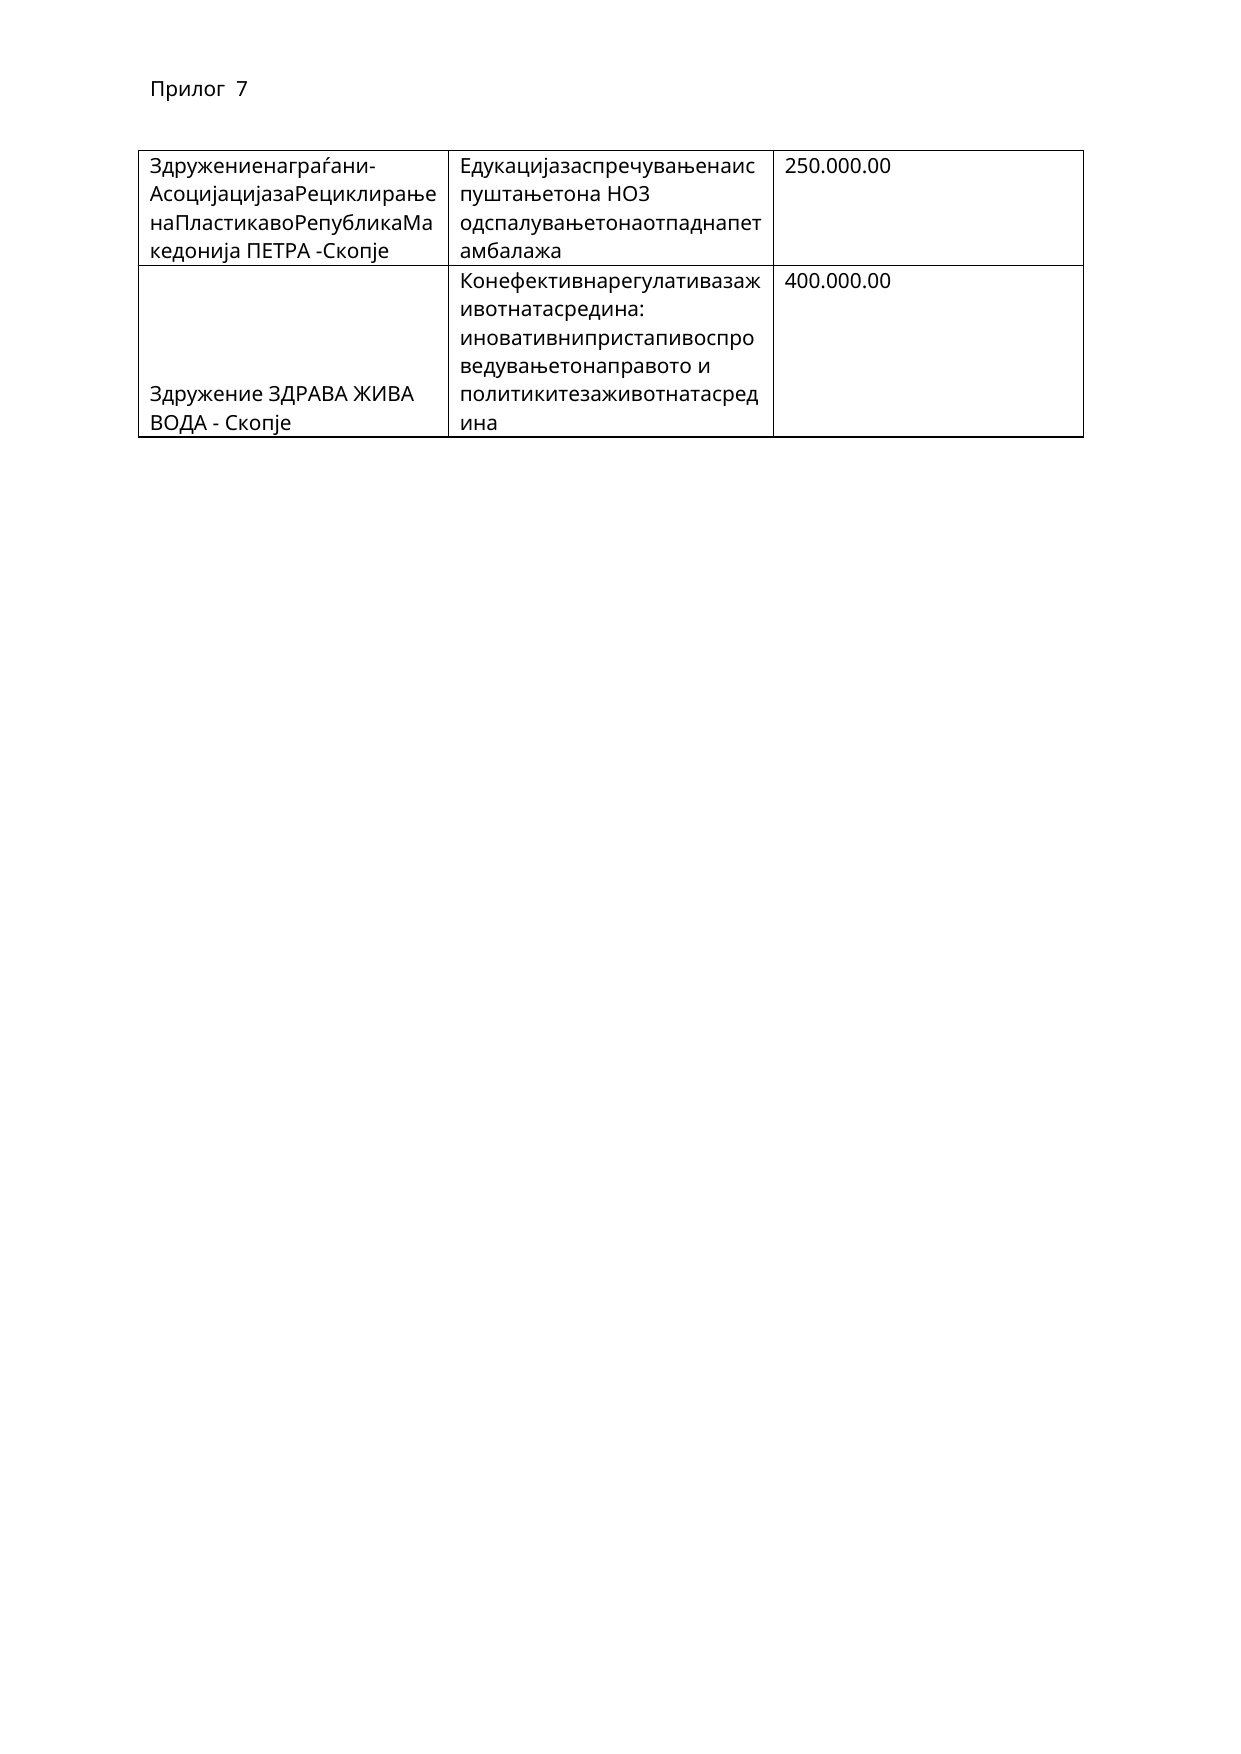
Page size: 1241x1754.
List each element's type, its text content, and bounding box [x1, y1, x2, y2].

table_cell 400.000.00 [774, 266, 1083, 436]
table_cell Здружение ЗДРАВА ЖИВА ВОДА - Скопје [139, 266, 448, 436]
table_cell Конефективнарегулативазаживотнатасредина: иновативнипристапивоспроведувањетонаправото и политикитезаживотнатасредина [449, 266, 773, 436]
table_cell Едукацијазаспречувањенаиспуштањетона НО3 одспалувањетонаотпаднапетамбалажа [449, 151, 773, 265]
table_cell Здружениенаграѓани-АсоцијацијазаРециклирањенаПластикавоРепубликаМакедонија ПЕТРА -Скопје [139, 151, 448, 265]
table_cell 250.000.00 [774, 151, 1083, 265]
